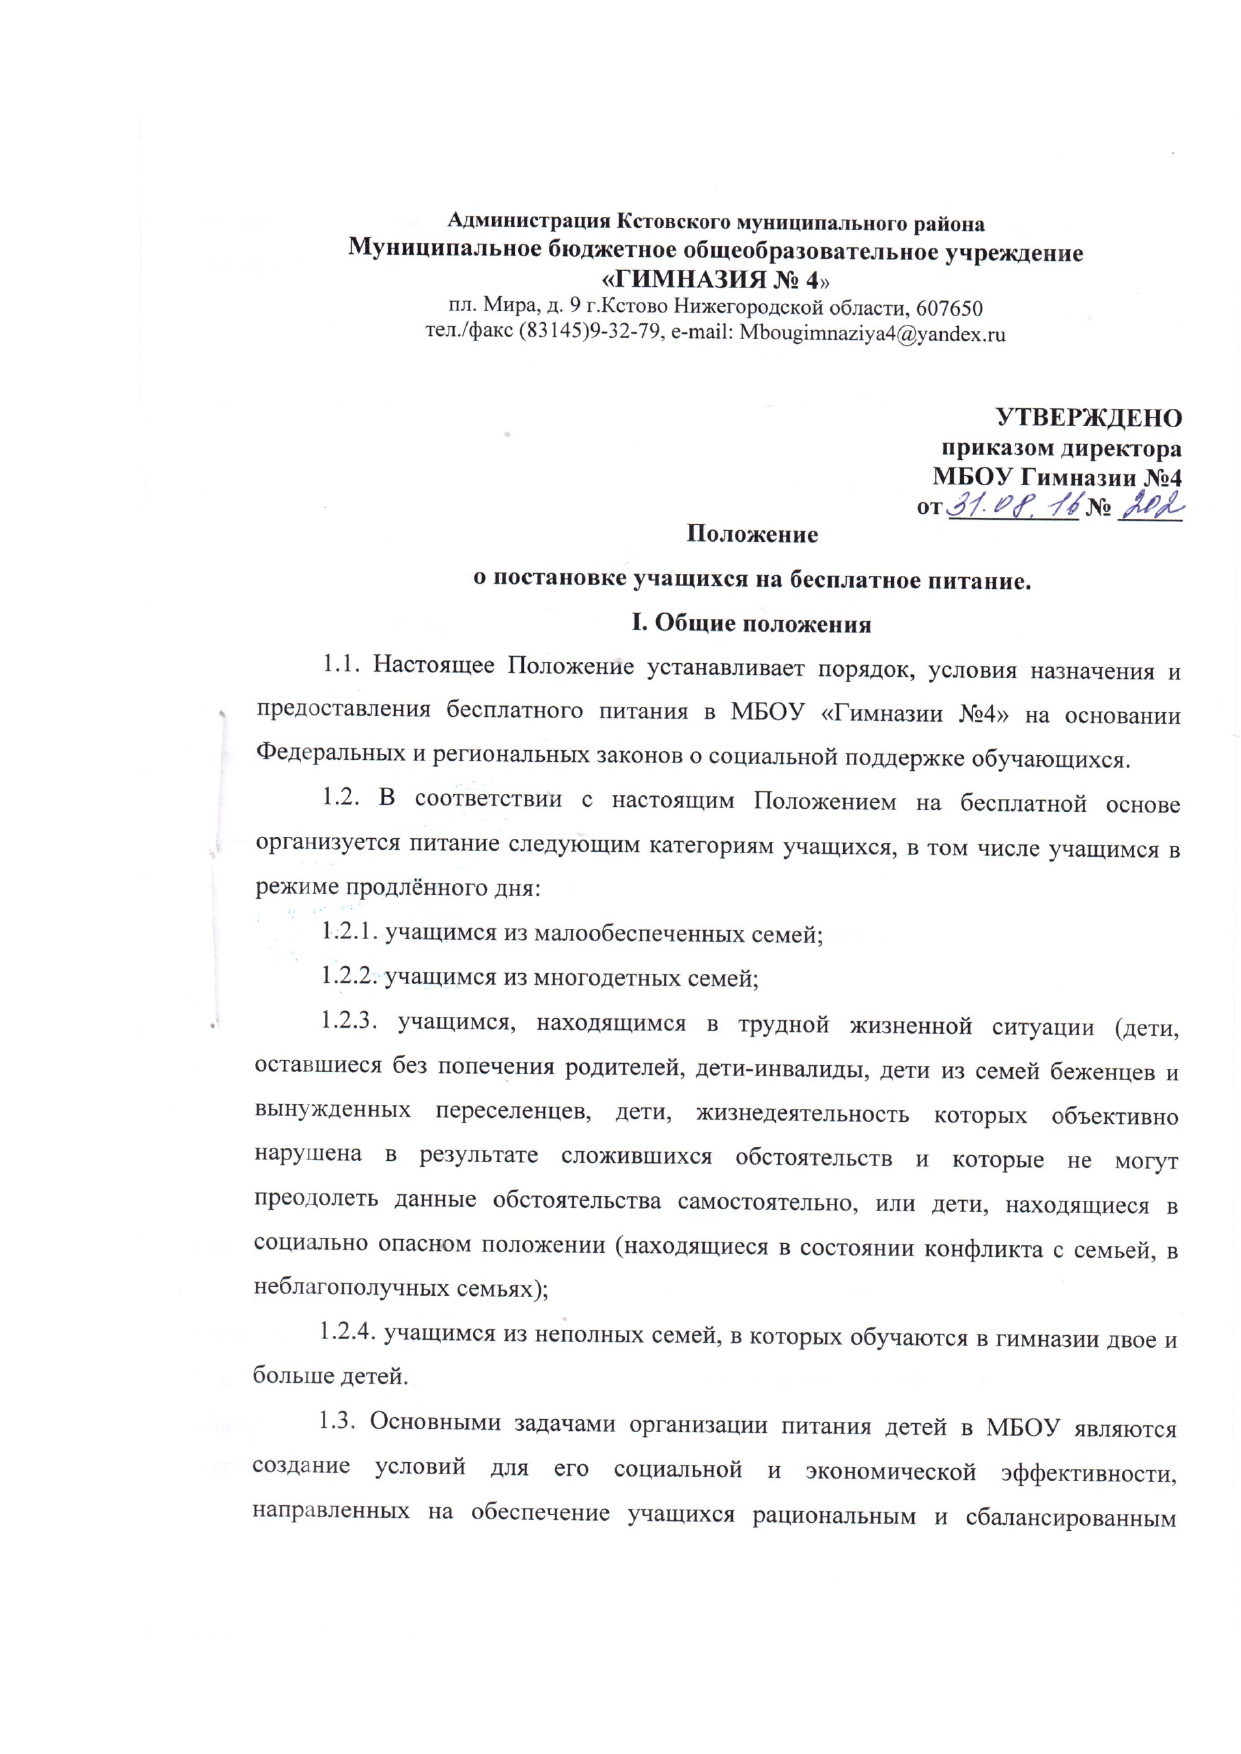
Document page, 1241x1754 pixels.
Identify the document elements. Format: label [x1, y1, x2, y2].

picture [132, 118, 1241, 1636]
